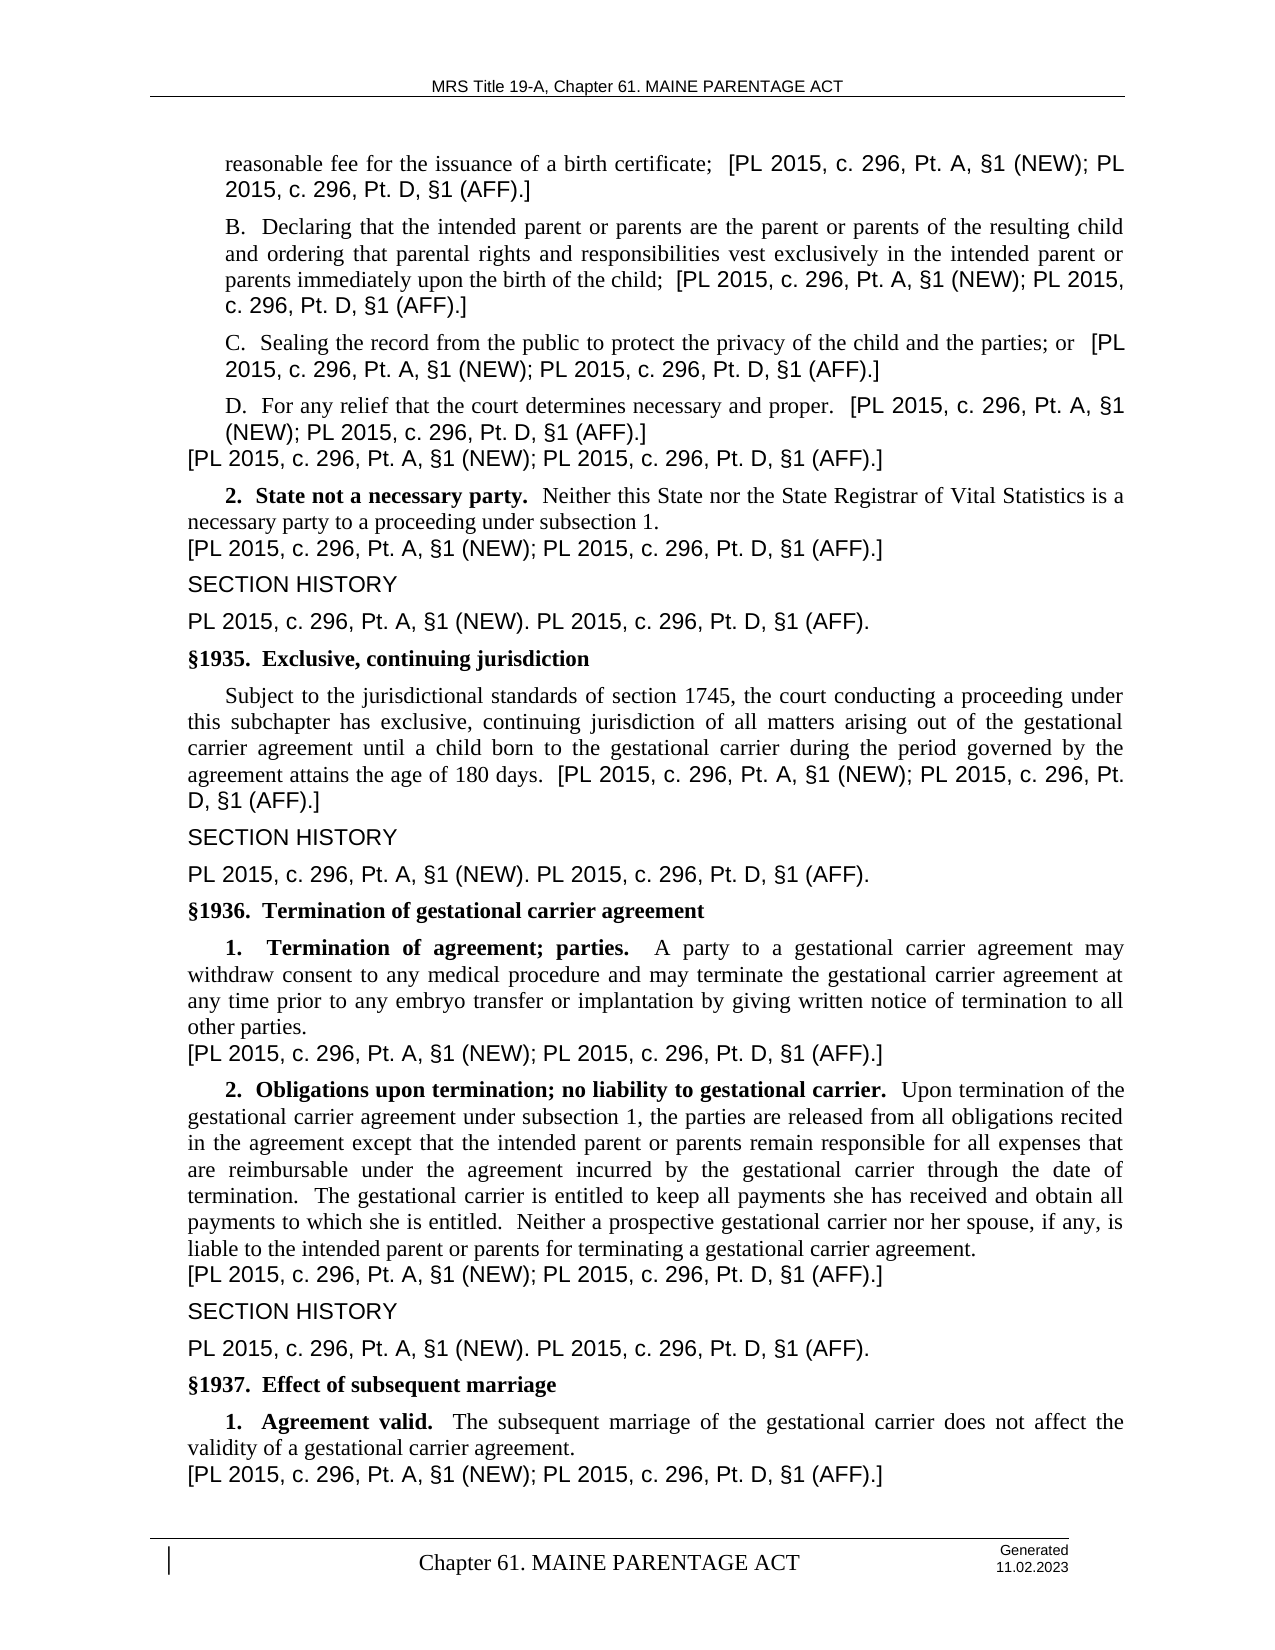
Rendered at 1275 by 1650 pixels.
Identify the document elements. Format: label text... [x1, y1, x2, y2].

text §1936. Termination of gestational carrier agreement [187, 898, 1125, 924]
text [225, 150, 1125, 203]
text 2. State not a necessary party. Neither this State nor the State Registrar of Vital Statistics is a necessary party to a proceeding under subsection 1. [187, 482, 1125, 535]
text Subject to the jurisdictional standards of section 1745, the court conducting a proceeding under this subchapter has exclusive, continuing jurisdiction of all matters arising out of the gestational carrier agreement until a child born to the gestational carrier during the period governed by the agreement attains the age of 180 days. [PL 2015, c. 296, Pt. A, §1 (NEW); PL 2015, c. 296, Pt. D, §1 (AFF).] [187, 682, 1125, 814]
text C. Sealing the record from the public to protect the privacy of the child and the parties; or [PL 2015, c. 296, Pt. A, §1 (NEW); PL 2015, c. 296, Pt. D, §1 (AFF).] [225, 329, 1125, 382]
text [PL 2015, c. 296, Pt. A, §1 (NEW); PL 2015, c. 296, Pt. D, §1 (AFF).] [187, 445, 1125, 472]
text SECTION HISTORY [187, 824, 1125, 850]
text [187, 1461, 1125, 1487]
text PL 2015, c. 296, Pt. A, §1 (NEW). PL 2015, c. 296, Pt. D, §1 (AFF). [187, 861, 1125, 887]
text SECTION HISTORY [187, 1298, 1125, 1324]
text D. For any relief that the court determines necessary and proper. [PL 2015, c. 296, Pt. A, §1 (NEW); PL 2015, c. 296, Pt. D, §1 (AFF).] [225, 392, 1125, 445]
text SECTION HISTORY [187, 571, 1125, 598]
text [PL 2015, c. 296, Pt. A, §1 (NEW); PL 2015, c. 296, Pt. D, §1 (AFF).] [187, 1261, 1125, 1287]
text B. Declaring that the intended parent or parents are the parent or parents of the resulting child and ordering that parental rights and responsibilities vest exclusively in the intended parent or parents immediately upon the birth of the child; [PL 2015, c. 296, Pt. A, §1 (NEW); PL 2015, c. 296, Pt. D, §1 (AFF).] [225, 213, 1125, 319]
text [PL 2015, c. 296, Pt. A, §1 (NEW); PL 2015, c. 296, Pt. D, §1 (AFF).] [187, 535, 1125, 561]
text PL 2015, c. 296, Pt. A, §1 (NEW). PL 2015, c. 296, Pt. D, §1 (AFF). [187, 1334, 1125, 1361]
text [PL 2015, c. 296, Pt. A, §1 (NEW); PL 2015, c. 296, Pt. D, §1 (AFF).] [187, 1040, 1125, 1066]
text §1937. Effect of subsequent marriage [187, 1371, 1125, 1398]
text 1. Termination of agreement; parties. A party to a gestational carrier agreement may withdraw consent to any medical procedure and may terminate the gestational carrier agreement at any time prior to any embryo transfer or implantation by giving written notice of termination to all other parties. [187, 934, 1125, 1040]
text §1935. Exclusive, continuing jurisdiction [187, 645, 1125, 671]
text PL 2015, c. 296, Pt. A, §1 (NEW). PL 2015, c. 296, Pt. D, §1 (AFF). [187, 608, 1125, 634]
text 2. Obligations upon termination; no liability to gestational carrier. Upon termination of the gestational carrier agreement under subsection 1, the parties are released from all obligations recited in the agreement except that the intended parent or parents remain responsible for all expenses that are reimbursable under the agreement incurred by the gestational carrier through the date of termination. The gestational carrier is entitled to keep all payments she has received and obtain all payments to which she is entitled. Neither a prospective gestational carrier nor her spouse, if any, is liable to the intended parent or parents for terminating a gestational carrier agreement. [187, 1077, 1125, 1261]
text 1. Agreement valid. The subsequent marriage of the gestational carrier does not affect the validity of a gestational carrier agreement. [187, 1408, 1125, 1461]
